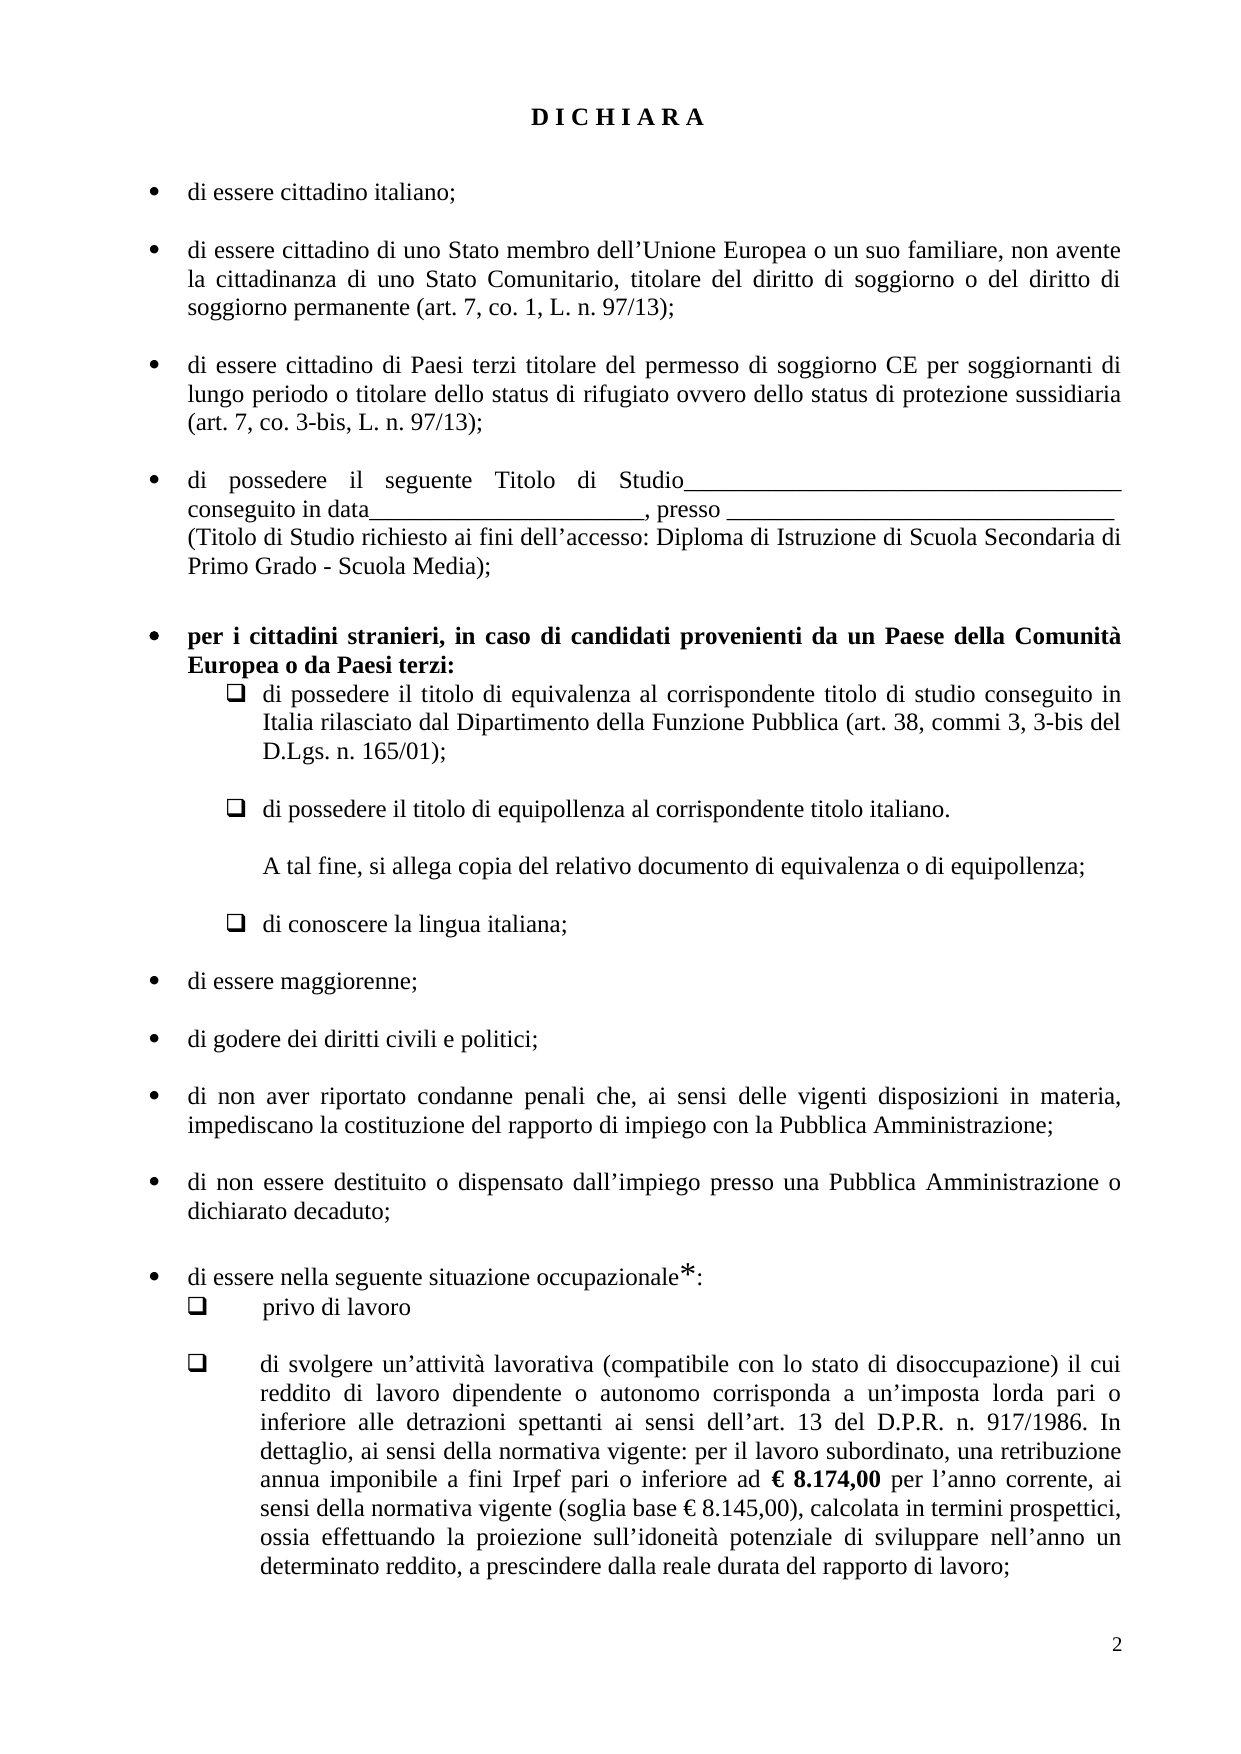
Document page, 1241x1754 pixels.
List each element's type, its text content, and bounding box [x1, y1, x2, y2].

list di essere cittadino italiano; [150, 177, 1122, 206]
text A tal fine, si allega copia del relativo documento di equivalenza o di equipollenza; [262, 851, 1122, 880]
list di possedere il seguente Titolo di Studio___________________________________ conseguito in data______________________, presso _______________________________ [150, 465, 1122, 522]
list di essere maggiorenne; [150, 966, 1122, 995]
list di essere cittadino di uno Stato membro dell’Unione Europea o un suo familiare, non avente la cittadinanza di uno Stato Comunitario, titolare del diritto di soggiorno o del diritto di soggiorno permanente (art. 7, co. 1, L. n. 97/13); [150, 235, 1122, 321]
list di possedere il titolo di equivalenza al corrispondente titolo di studio conseguito in Italia rilasciato dal Dipartimento della Funzione Pubblica (art. 38, commi 3, 3-bis del D.Lgs. n. 165/01); [225, 679, 1122, 765]
list per i cittadini stranieri, in caso di candidati provenienti da un Paese della Comunità Europea o da Paesi terzi: [150, 621, 1122, 679]
list di essere cittadino di Paesi terzi titolare del permesso di soggiorno CE per soggiornanti di lungo periodo o titolare dello status di rifugiato ovvero dello status di protezione sussidiaria (art. 7, co. 3-bis, L. n. 97/13); [150, 350, 1122, 436]
list di svolgere un’attività lavorativa (compatibile con lo stato di disoccupazione) il cui reddito di lavoro dipendente o autonomo corrisponda a un’imposta lorda pari o inferiore alle detrazioni spettanti ai sensi dell’art. 13 del D.P.R. n. 917/1986. In dettaglio, ai sensi della normativa vigente: per il lavoro subordinato, una retribuzione annua imponibile a fini Irpef pari o inferiore ad € 8.174,00 per l’anno corrente, ai sensi della normativa vigente (soglia base € 8.145,00), calcolata in termini prospettici, ossia effettuando la proiezione sull’idoneità potenziale di sviluppare nell’anno un determinato reddito, a prescindere dalla reale durata del rapporto di lavoro; [186, 1349, 1122, 1579]
list di possedere il titolo di equipollenza al corrispondente titolo italiano. [225, 794, 1122, 822]
text (Titolo di Studio richiesto ai fini dell’accesso: Diploma di Istruzione di Scuola Secondaria di Primo Grado - Scuola Media); [187, 522, 1122, 580]
list di non essere destituito o dispensato dall’impiego presso una Pubblica Amministrazione o dichiarato decaduto; [150, 1167, 1122, 1225]
list di godere dei diritti civili e politici; [150, 1024, 1122, 1052]
list privo di lavoro [186, 1292, 1122, 1321]
list di conoscere la lingua italiana; [225, 909, 1122, 937]
list di non aver riportato condanne penali che, ai sensi delle vigenti disposizioni in materia, impediscano la costituzione del rapporto di impiego con la Pubblica Amministrazione; [150, 1081, 1122, 1139]
list di essere nella seguente situazione occupazionale*: [150, 1254, 1122, 1292]
subtitle D I C H I A R A [112, 102, 1122, 131]
